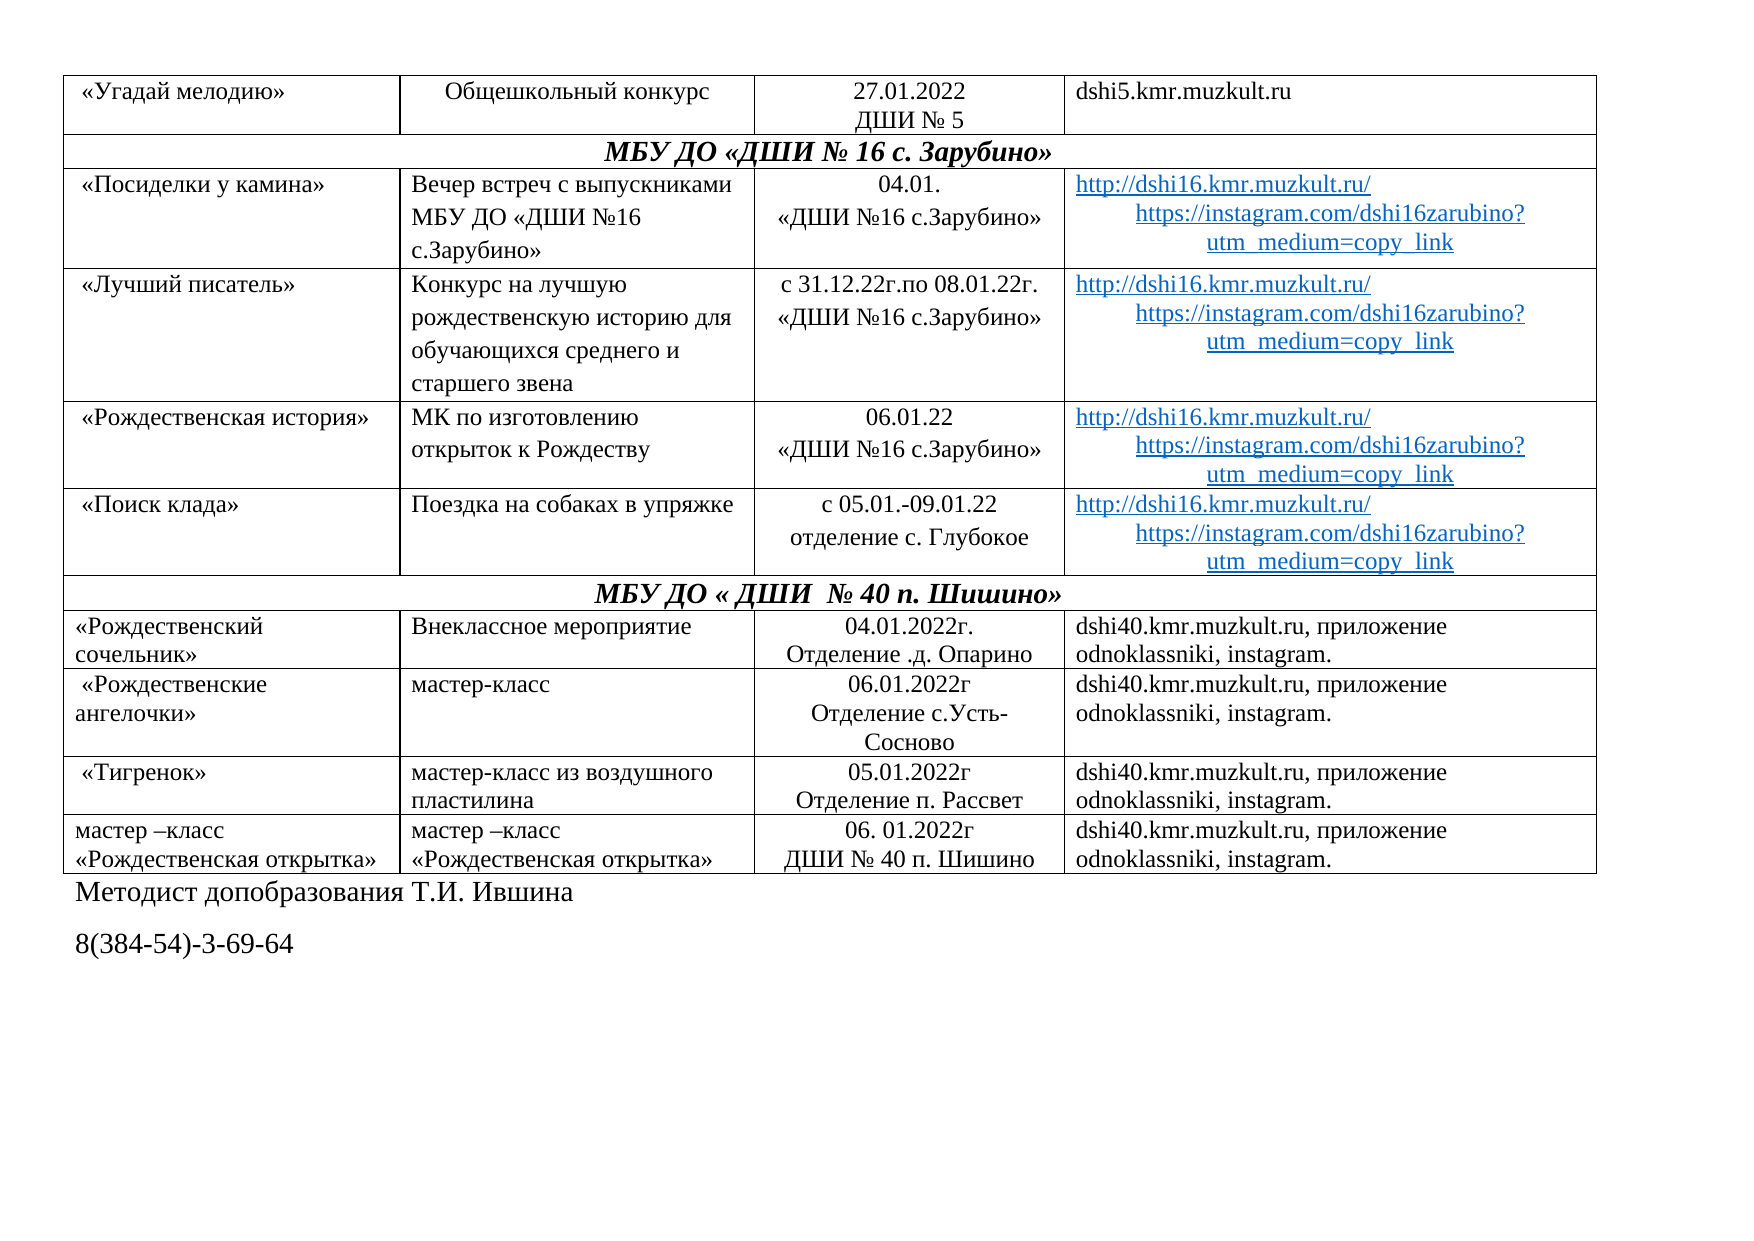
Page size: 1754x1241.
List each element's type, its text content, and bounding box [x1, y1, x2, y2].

table_cell мастер-класс из воздушного пластилина [401, 757, 754, 814]
table_cell «Тигренок» [64, 757, 399, 814]
table_cell dshi40.kmr.muzkult.ru, приложение odnoklassniki, instagram. [1065, 757, 1596, 814]
table_cell http://dshi16.kmr.muzkult.ru/ https://instagram.com/dshi16zarubino?utm_medium=copy_link [1065, 169, 1596, 268]
table_cell dshi5.kmr.muzkult.ru [1065, 76, 1596, 133]
table_cell мастер –класс «Рождественская открытка» [64, 815, 399, 873]
table_cell мастер-класс [401, 669, 754, 756]
table_cell «Рождественские ангелочки» [64, 669, 399, 756]
table_cell Вечер встреч с выпускниками МБУ ДО «ДШИ №16 с.Зарубино» [401, 169, 754, 268]
table_cell http://dshi16.kmr.muzkult.ru/ https://instagram.com/dshi16zarubino?utm_medium=copy_link [1065, 269, 1596, 401]
table_cell Поездка на собаках в упряжке [401, 489, 754, 575]
table_cell dshi40.kmr.muzkult.ru, приложение odnoklassniki, instagram. [1065, 669, 1596, 756]
table_cell «Рождественская история» [64, 402, 399, 488]
table_cell 06. 01.2022г ДШИ № 40 п. Шишино [755, 815, 1064, 873]
table_cell «Лучший писатель» [64, 269, 399, 401]
table_cell мастер –класс «Рождественская открытка» [401, 815, 754, 873]
table_cell 27.01.2022 ДШИ № 5 [755, 76, 1064, 133]
table_cell «Угадай мелодию» [64, 76, 399, 133]
table_cell 06.01.2022г Отделение с.Усть-Сосново [755, 669, 1064, 756]
table_cell Конкурс на лучшую рождественскую историю для обучающихся среднего и старшего звена [401, 269, 754, 401]
text Методист допобразования Т.И. Ившина [75, 874, 1679, 907]
table_cell dshi40.kmr.muzkult.ru, приложение odnoklassniki, instagram. [1065, 611, 1596, 668]
table_cell http://dshi16.kmr.muzkult.ru/ https://instagram.com/dshi16zarubino?utm_medium=copy_link [1065, 402, 1596, 488]
table_cell Общешкольный конкурс [401, 76, 754, 133]
table_cell 06.01.22 «ДШИ №16 с.Зарубино» [755, 402, 1064, 488]
table_cell dshi40.kmr.muzkult.ru, приложение odnoklassniki, instagram. [1065, 815, 1596, 873]
table_cell 04.01. «ДШИ №16 с.Зарубино» [755, 169, 1064, 268]
table_cell МБУ ДО « ДШИ № 40 п. Шишино» [64, 576, 1596, 610]
table_cell с 31.12.22г.по 08.01.22г. «ДШИ №16 с.Зарубино» [755, 269, 1064, 401]
table_cell 04.01.2022г. Отделение .д. Опарино [755, 611, 1064, 668]
table_cell http://dshi16.kmr.muzkult.ru/ https://instagram.com/dshi16zarubino?utm_medium=copy_link [1065, 489, 1596, 575]
table_cell «Поиск клада» [64, 489, 399, 575]
table_cell «Посиделки у камина» [64, 169, 399, 268]
table_cell МБУ ДО «ДШИ № 16 с. Зарубино» [64, 135, 1596, 168]
table_cell МК по изготовлению открыток к Рождеству [401, 402, 754, 488]
table_cell «Рождественский сочельник» [64, 611, 399, 668]
text 8(384-54)-3-69-64 [75, 926, 1679, 960]
table_cell 05.01.2022г Отделение п. Рассвет [755, 757, 1064, 814]
table_cell Внеклассное мероприятие [401, 611, 754, 668]
table_cell с 05.01.-09.01.22 отделение с. Глубокое [755, 489, 1064, 575]
